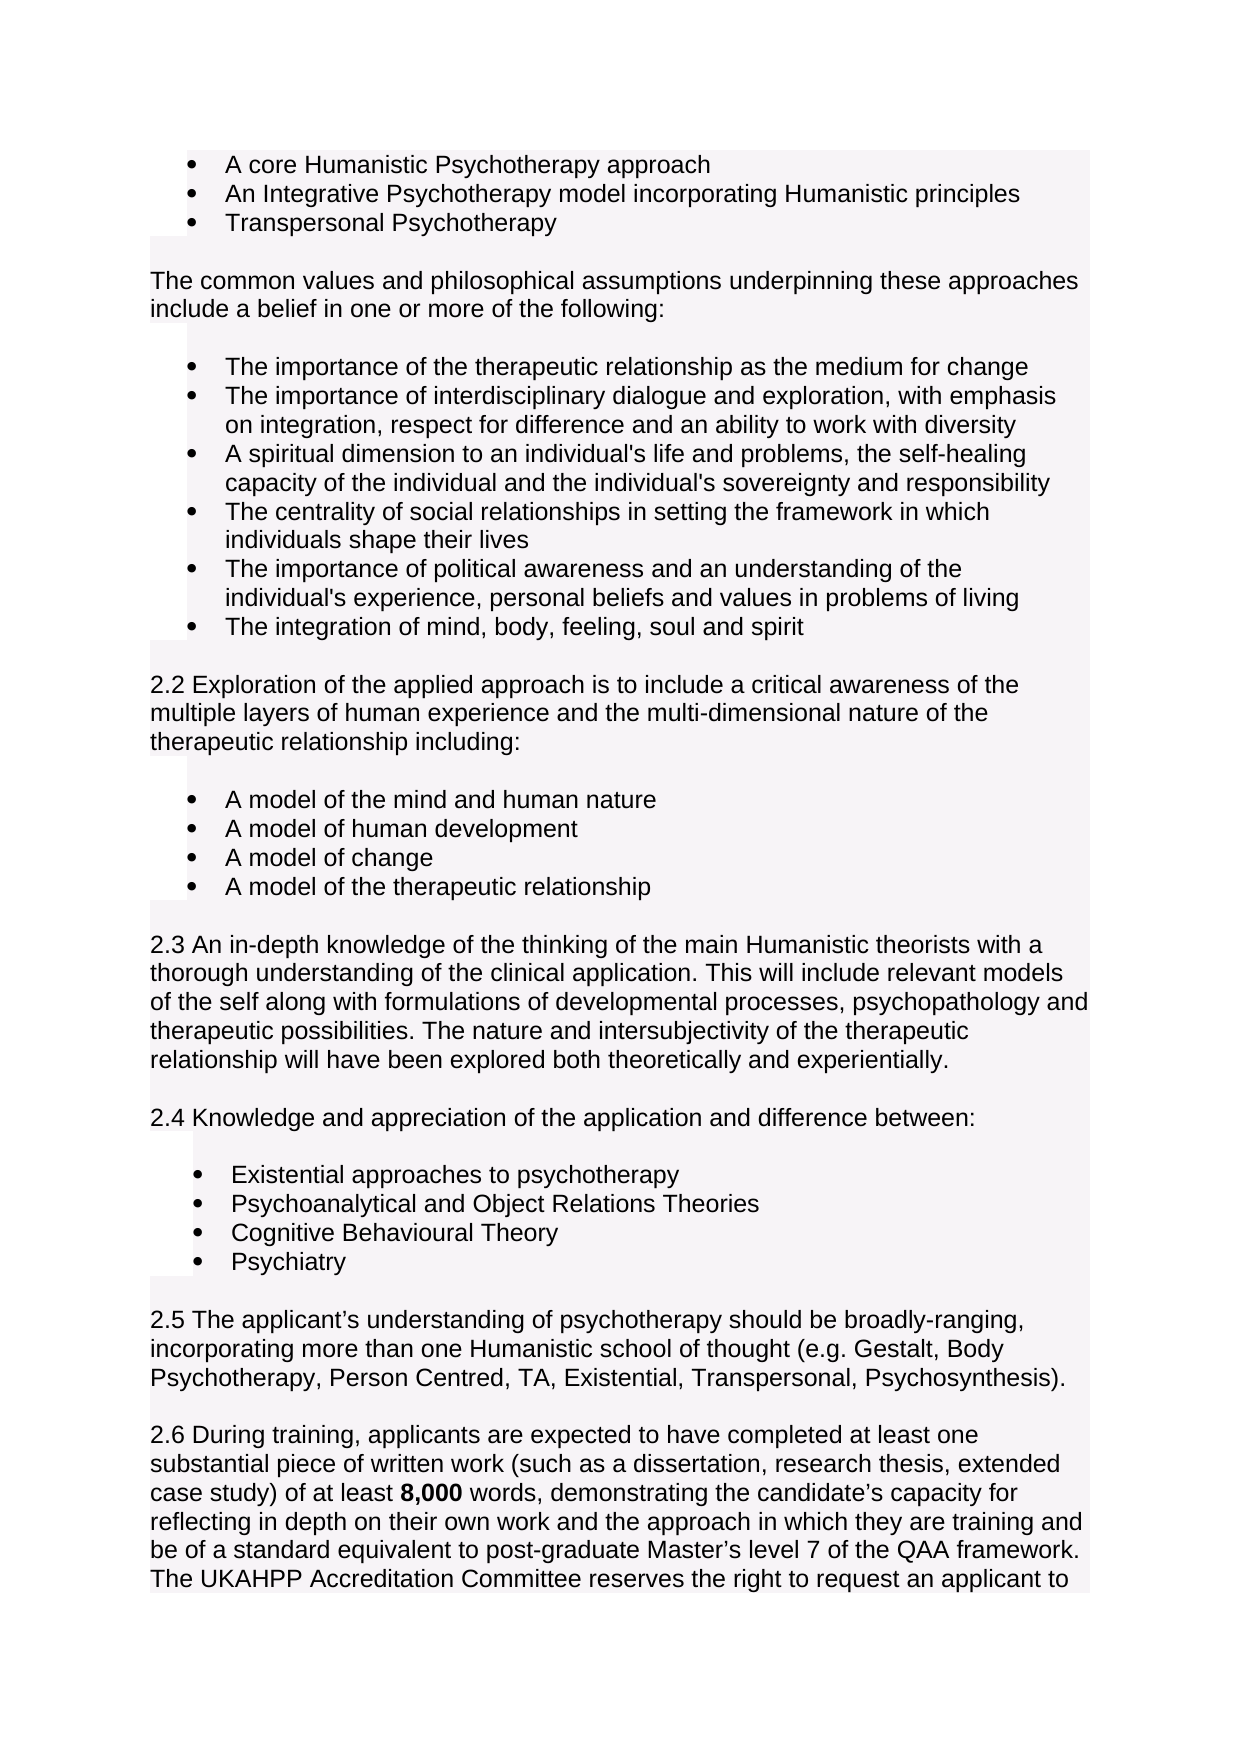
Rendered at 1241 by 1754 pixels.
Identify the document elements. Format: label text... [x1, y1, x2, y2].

list The importance of political awareness and an understanding of the individual's experience, personal beliefs and values in problems of living [187, 554, 1090, 612]
list A model of the mind and human nature [187, 785, 1090, 814]
list Transpersonal Psychotherapy [187, 208, 1090, 237]
list The importance of the therapeutic relationship as the medium for change [187, 352, 1090, 381]
list A core Humanistic Psychotherapy approach [187, 150, 1090, 179]
list A model of human development [187, 814, 1090, 843]
list Psychiatry [193, 1247, 1090, 1276]
list The integration of mind, body, feeling, soul and spirit [187, 612, 1090, 641]
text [150, 1421, 1090, 1593]
list A model of change [187, 843, 1090, 872]
list An Integrative Psychotherapy model incorporating Humanistic principles [187, 179, 1090, 208]
list The centrality of social relationships in setting the framework in which individuals shape their lives [187, 496, 1090, 554]
list Cognitive Behavioural Theory [193, 1218, 1090, 1247]
text 2.5 The applicant’s understanding of psychotherapy should be broadly-ranging, incorporating more than one Humanistic school of thought (e.g. Gestalt, Body Psychotherapy, Person Centred, TA, Existential, Transpersonal, Psychosynthesis). [150, 1305, 1090, 1391]
list A model of the therapeutic relationship [187, 872, 1090, 901]
list A spiritual dimension to an individual's life and problems, the self-healing capacity of the individual and the individual's sovereignty and responsibility [187, 439, 1090, 496]
list Psychoanalytical and Object Relations Theories [193, 1189, 1090, 1218]
text The common values and philosophical assumptions underpinning these approaches include a belief in one or more of the following: [150, 266, 1090, 323]
text 2.2 Exploration of the applied approach is to include a critical awareness of the multiple layers of human experience and the multi-dimensional nature of the therapeutic relationship including: [150, 670, 1090, 756]
text 2.3 An in-depth knowledge of the thinking of the main Humanistic theorists with a thorough understanding of the clinical application. This will include relevant models of the self along with formulations of developmental processes, psychopathology and therapeutic possibilities. The nature and intersubjectivity of the therapeutic relationship will have been explored both theoretically and experientially. [150, 930, 1090, 1073]
list Existential approaches to psychotherapy [193, 1161, 1090, 1189]
text 2.4 Knowledge and appreciation of the application and difference between: [150, 1103, 1090, 1131]
list The importance of interdisciplinary dialogue and exploration, with emphasis on integration, respect for difference and an ability to work with diversity [187, 381, 1090, 439]
